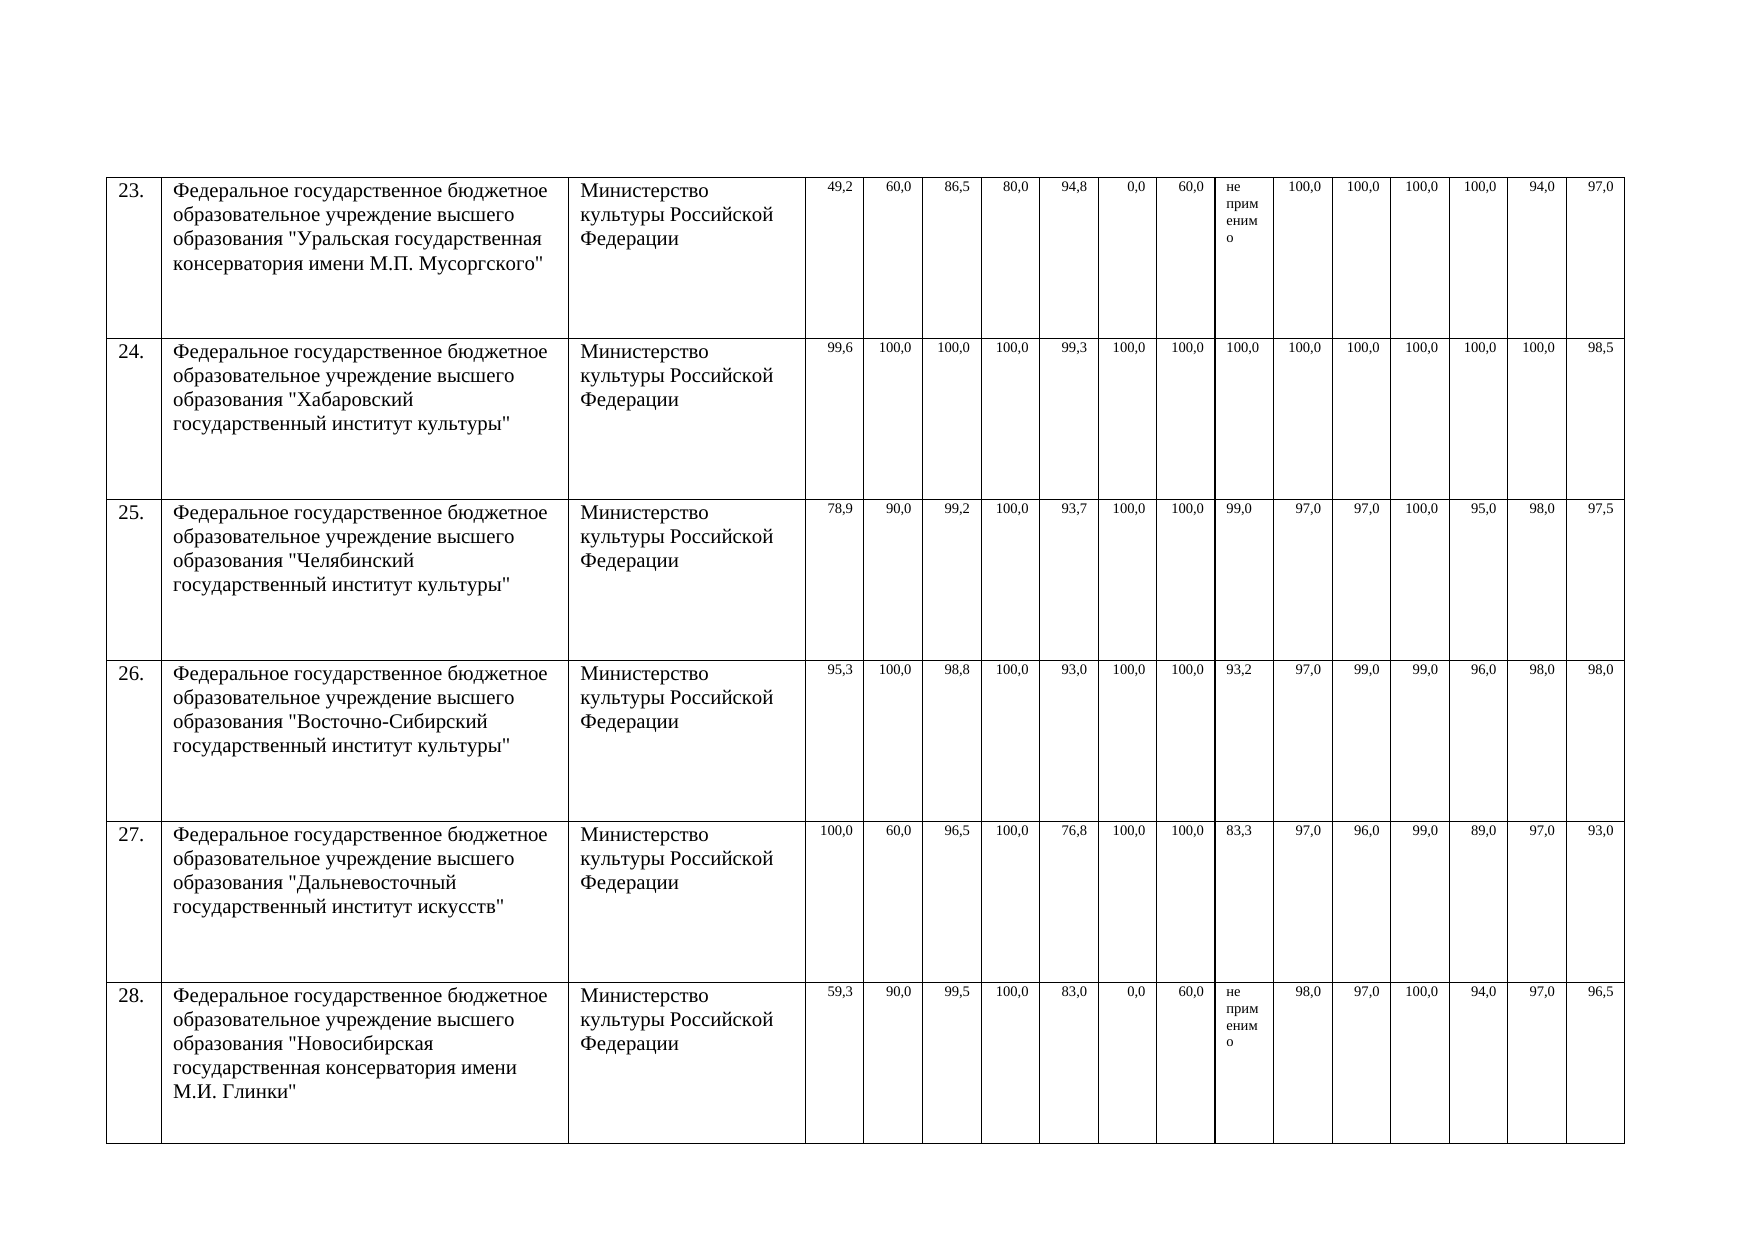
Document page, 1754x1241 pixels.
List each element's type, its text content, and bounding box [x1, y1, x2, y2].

table_cell 99,2 [923, 500, 981, 660]
table_cell [107, 822, 161, 982]
table_cell Федеральное государственное бюджетное образовательное учреждение высшего образования "Хабаровский государственный институт культуры" [162, 339, 568, 499]
table_cell 83,0 [1040, 983, 1098, 1143]
table_cell 96,0 [1333, 822, 1390, 982]
table_cell Министерство культуры Российской Федерации [569, 661, 805, 821]
table_cell 0,0 [1099, 178, 1156, 338]
table_cell 97,0 [1274, 661, 1332, 821]
table_cell 95,0 [1450, 500, 1507, 660]
table_cell 100,0 [1333, 339, 1390, 499]
table_cell 98,0 [1508, 661, 1566, 821]
table_cell [107, 178, 161, 338]
table_cell 100,0 [923, 339, 981, 499]
table_cell 0,0 [1099, 983, 1156, 1143]
table_cell 97,0 [1333, 500, 1390, 660]
table_cell 100,0 [982, 339, 1039, 499]
table_cell 60,0 [864, 822, 922, 982]
table_cell 86,5 [923, 178, 981, 338]
table_cell [107, 661, 161, 821]
table_cell 99,0 [1391, 661, 1449, 821]
table_cell 99,0 [1216, 500, 1273, 660]
table_cell 100,0 [1450, 178, 1507, 338]
table_cell 100,0 [1216, 339, 1273, 499]
table_cell 93,7 [1040, 500, 1098, 660]
table_cell 99,5 [923, 983, 981, 1143]
table_cell 100,0 [1157, 661, 1214, 821]
table_cell 100,0 [1391, 983, 1449, 1143]
table_cell 100,0 [1391, 178, 1449, 338]
table_cell 100,0 [982, 500, 1039, 660]
table_cell Федеральное государственное бюджетное образовательное учреждение высшего образования "Восточно-Сибирский государственный институт культуры" [162, 661, 568, 821]
table_cell 97,0 [1567, 178, 1624, 338]
table_cell Федеральное государственное бюджетное образовательное учреждение высшего образования "Челябинский государственный институт культуры" [162, 500, 568, 660]
table_cell 96,5 [923, 822, 981, 982]
table_cell 97,0 [1274, 822, 1332, 982]
table_cell 78,9 [806, 500, 863, 660]
table_cell 76,8 [1040, 822, 1098, 982]
table_cell 99,3 [1040, 339, 1098, 499]
table_cell 90,0 [864, 500, 922, 660]
table_cell 95,3 [806, 661, 863, 821]
table_cell 60,0 [1157, 178, 1214, 338]
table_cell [569, 983, 805, 1143]
table_cell 89,0 [1450, 822, 1507, 982]
table_cell 94,0 [1508, 178, 1566, 338]
table_cell 83,3 [1216, 822, 1273, 982]
table_cell 94,0 [1450, 983, 1507, 1143]
table_cell 100,0 [1274, 178, 1332, 338]
table_cell 100,0 [1099, 500, 1156, 660]
table_cell 60,0 [1157, 983, 1214, 1143]
table_cell 98,0 [1567, 661, 1624, 821]
table_cell 100,0 [806, 822, 863, 982]
table_cell 100,0 [982, 822, 1039, 982]
table_cell 59,3 [806, 983, 863, 1143]
table_cell 93,0 [1567, 822, 1624, 982]
table_cell 100,0 [1099, 661, 1156, 821]
table_cell 97,5 [1567, 500, 1624, 660]
table_cell 98,5 [1567, 339, 1624, 499]
table_cell 94,8 [1040, 178, 1098, 338]
table_cell 99,0 [1391, 822, 1449, 982]
table_cell 100,0 [1333, 178, 1390, 338]
table_cell 98,0 [1508, 500, 1566, 660]
table_cell 100,0 [1391, 500, 1449, 660]
table_cell 96,0 [1450, 661, 1507, 821]
table_cell Федеральное государственное бюджетное образовательное учреждение высшего образования "Дальневосточный государственный институт искусств" [162, 822, 568, 982]
table_cell не применимо [1216, 983, 1273, 1143]
table_cell Министерство культуры Российской Федерации [569, 500, 805, 660]
table_cell 100,0 [982, 661, 1039, 821]
table_cell 100,0 [1391, 339, 1449, 499]
table_cell 90,0 [864, 983, 922, 1143]
table_cell Министерство культуры Российской Федерации [569, 339, 805, 499]
table_cell 100,0 [1450, 339, 1507, 499]
table_cell 49,2 [806, 178, 863, 338]
table_cell Министерство культуры Российской Федерации [569, 822, 805, 982]
table_cell 98,8 [923, 661, 981, 821]
table_cell 100,0 [982, 983, 1039, 1143]
table_cell 100,0 [1157, 500, 1214, 660]
table_cell [107, 500, 161, 660]
table_cell 99,6 [806, 339, 863, 499]
table_cell 98,0 [1274, 983, 1332, 1143]
table_cell 100,0 [864, 661, 922, 821]
table_cell 60,0 [864, 178, 922, 338]
table_cell 93,2 [1216, 661, 1273, 821]
table_cell не применимо [1216, 178, 1273, 338]
table_cell 100,0 [1099, 339, 1156, 499]
table_cell 80,0 [982, 178, 1039, 338]
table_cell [569, 178, 805, 338]
table_cell Федеральное государственное бюджетное образовательное учреждение высшего образования "Новосибирская государственная консерватория имени М.И. Глинки" [162, 983, 568, 1143]
table_cell 97,0 [1333, 983, 1390, 1143]
table_cell 97,0 [1274, 500, 1332, 660]
table_cell 100,0 [864, 339, 922, 499]
table_cell 96,5 [1567, 983, 1624, 1143]
table_cell Федеральное государственное бюджетное образовательное учреждение высшего образования "Уральская государственная консерватория имени М.П. Мусоргского" [162, 178, 568, 338]
table_cell 100,0 [1099, 822, 1156, 982]
table_cell 100,0 [1157, 339, 1214, 499]
table_cell 97,0 [1508, 983, 1566, 1143]
table_cell 99,0 [1333, 661, 1390, 821]
table_cell 100,0 [1274, 339, 1332, 499]
table_cell 100,0 [1508, 339, 1566, 499]
table_cell [107, 339, 161, 499]
table_cell 100,0 [1157, 822, 1214, 982]
table_cell 93,0 [1040, 661, 1098, 821]
table_cell 97,0 [1508, 822, 1566, 982]
table_cell [107, 983, 161, 1143]
